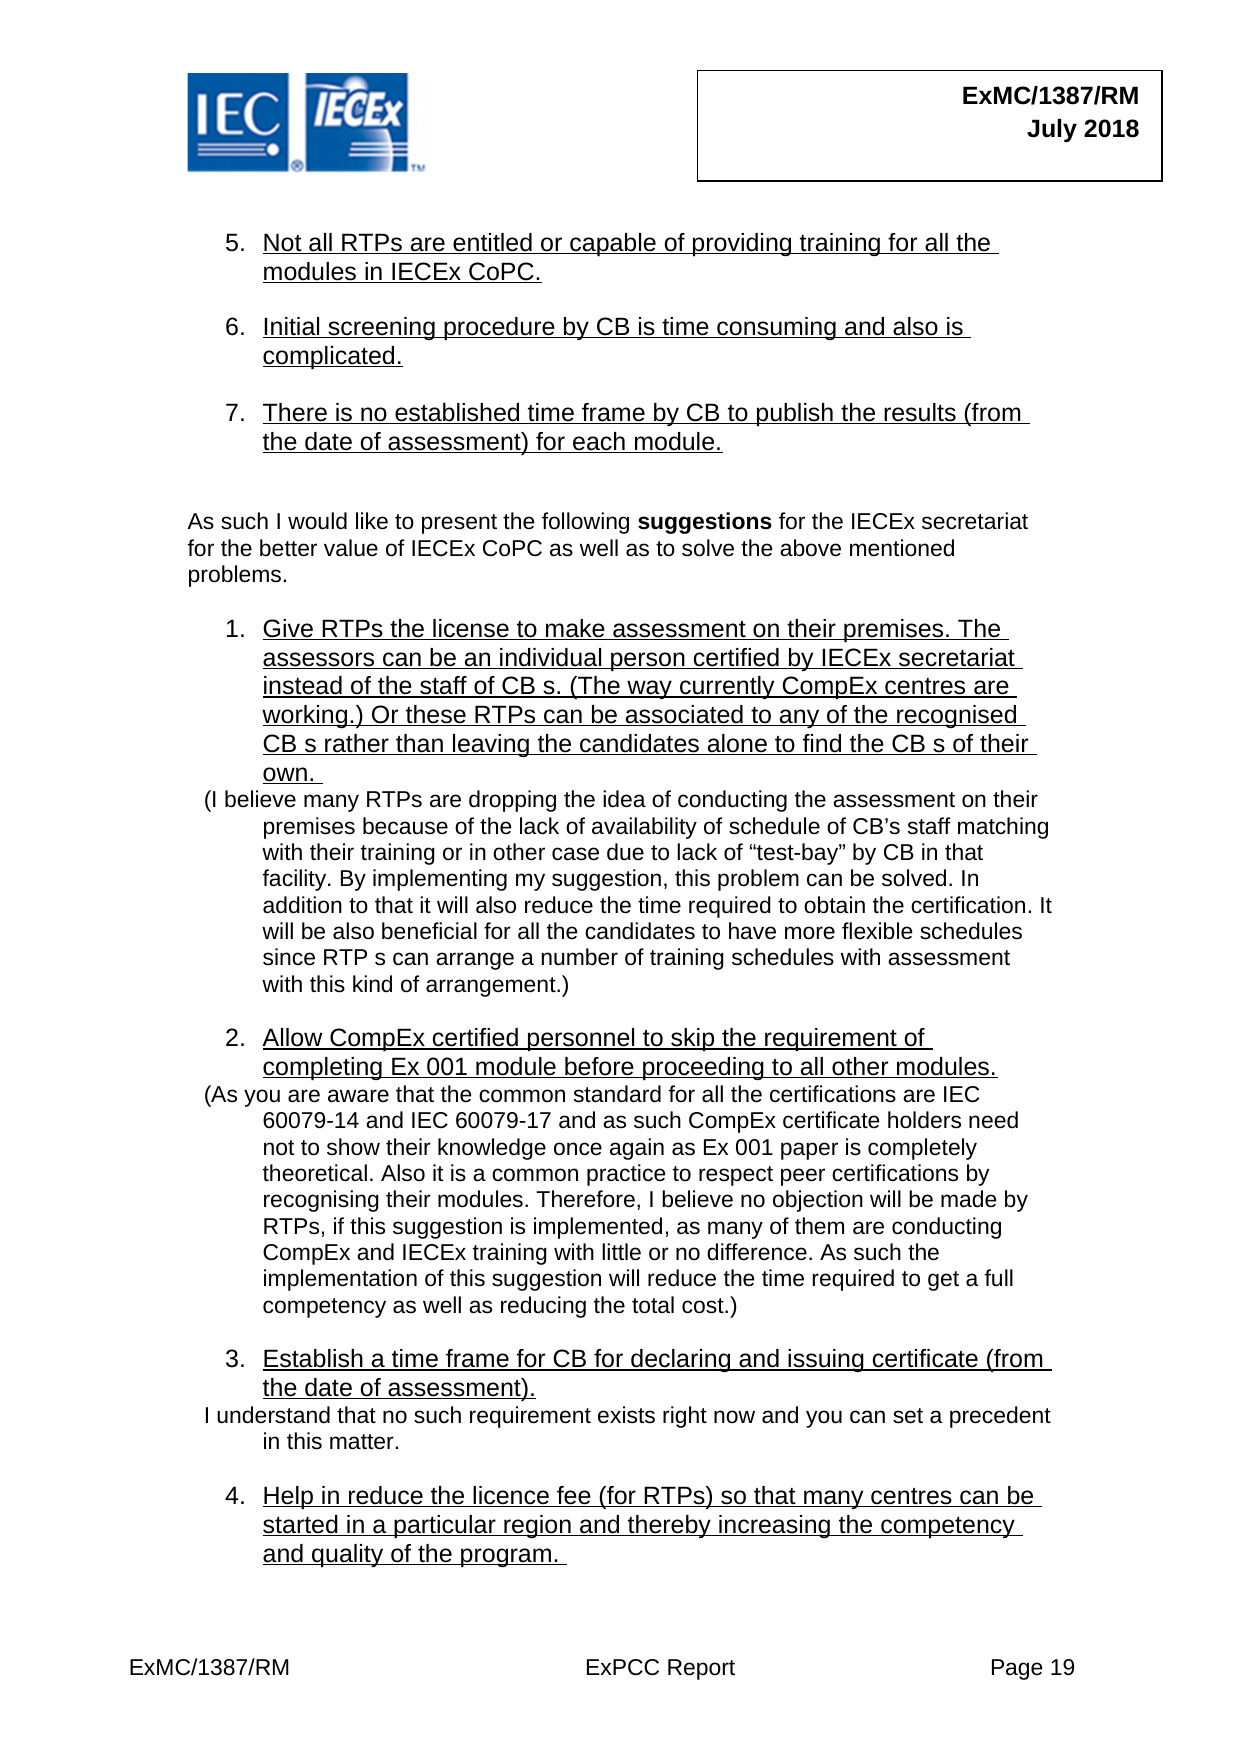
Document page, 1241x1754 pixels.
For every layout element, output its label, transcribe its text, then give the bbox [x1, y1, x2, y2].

list Allow CompEx certified personnel to skip the requirement of completing Ex 001 module before proceeding to all other modules. [225, 1023, 1053, 1081]
text I understand that no such requirement exists right now and you can set a precedent in this matter. [203, 1402, 1053, 1455]
text As such I would like to present the following suggestions for the IECEx secretariat for the better value of IECEx CoPC as well as to solve the above mentioned problems. [187, 508, 1053, 587]
list There is no established time frame by CB to publish the results (from the date of assessment) for each module. [225, 398, 1053, 456]
list Give RTPs the license to make assessment on their premises. The assessors can be an individual person certified by IECEx secretariat instead of the staff of CB s. (The way currently CompEx centres are working.) Or these RTPs can be associated to any of the recognised CB s rather than leaving the candidates alone to find the CB s of their own. [225, 614, 1053, 786]
list Establish a time frame for CB for declaring and issuing certificate (from the date of assessment). [225, 1344, 1053, 1402]
picture [187, 73, 429, 176]
list Initial screening procedure by CB is time consuming and also is complicated. [225, 312, 1053, 369]
list Not all RTPs are entitled or capable of providing training for all the modules in IECEx CoPC. [225, 228, 1053, 286]
text (I believe many RTPs are dropping the idea of conducting the assessment on their premises because of the lack of availability of schedule of CB’s staff matching with their training or in other case due to lack of “test-bay” by CB in that facility. By implementing my suggestion, this problem can be solved. In addition to that it will also reduce the time required to obtain the certification. It will be also beneficial for all the candidates to have more flexible schedules since RTP s can arrange a number of training schedules with assessment with this kind of arrangement.) [203, 786, 1053, 997]
text (As you are aware that the common standard for all the certifications are IEC 60079-14 and IEC 60079-17 and as such CompEx certificate holders need not to show their knowledge once again as Ex 001 paper is completely theoretical. Also it is a common practice to respect peer certifications by recognising their modules. Therefore, I believe no objection will be made by RTPs, if this suggestion is implemented, as many of them are conducting CompEx and IECEx training with little or no difference. As such the implementation of this suggestion will reduce the time required to get a full competency as well as reducing the total cost.) [203, 1081, 1053, 1318]
list Help in reduce the licence fee (for RTPs) so that many centres can be started in a particular region and thereby increasing the competency and quality of the program. [225, 1481, 1053, 1567]
